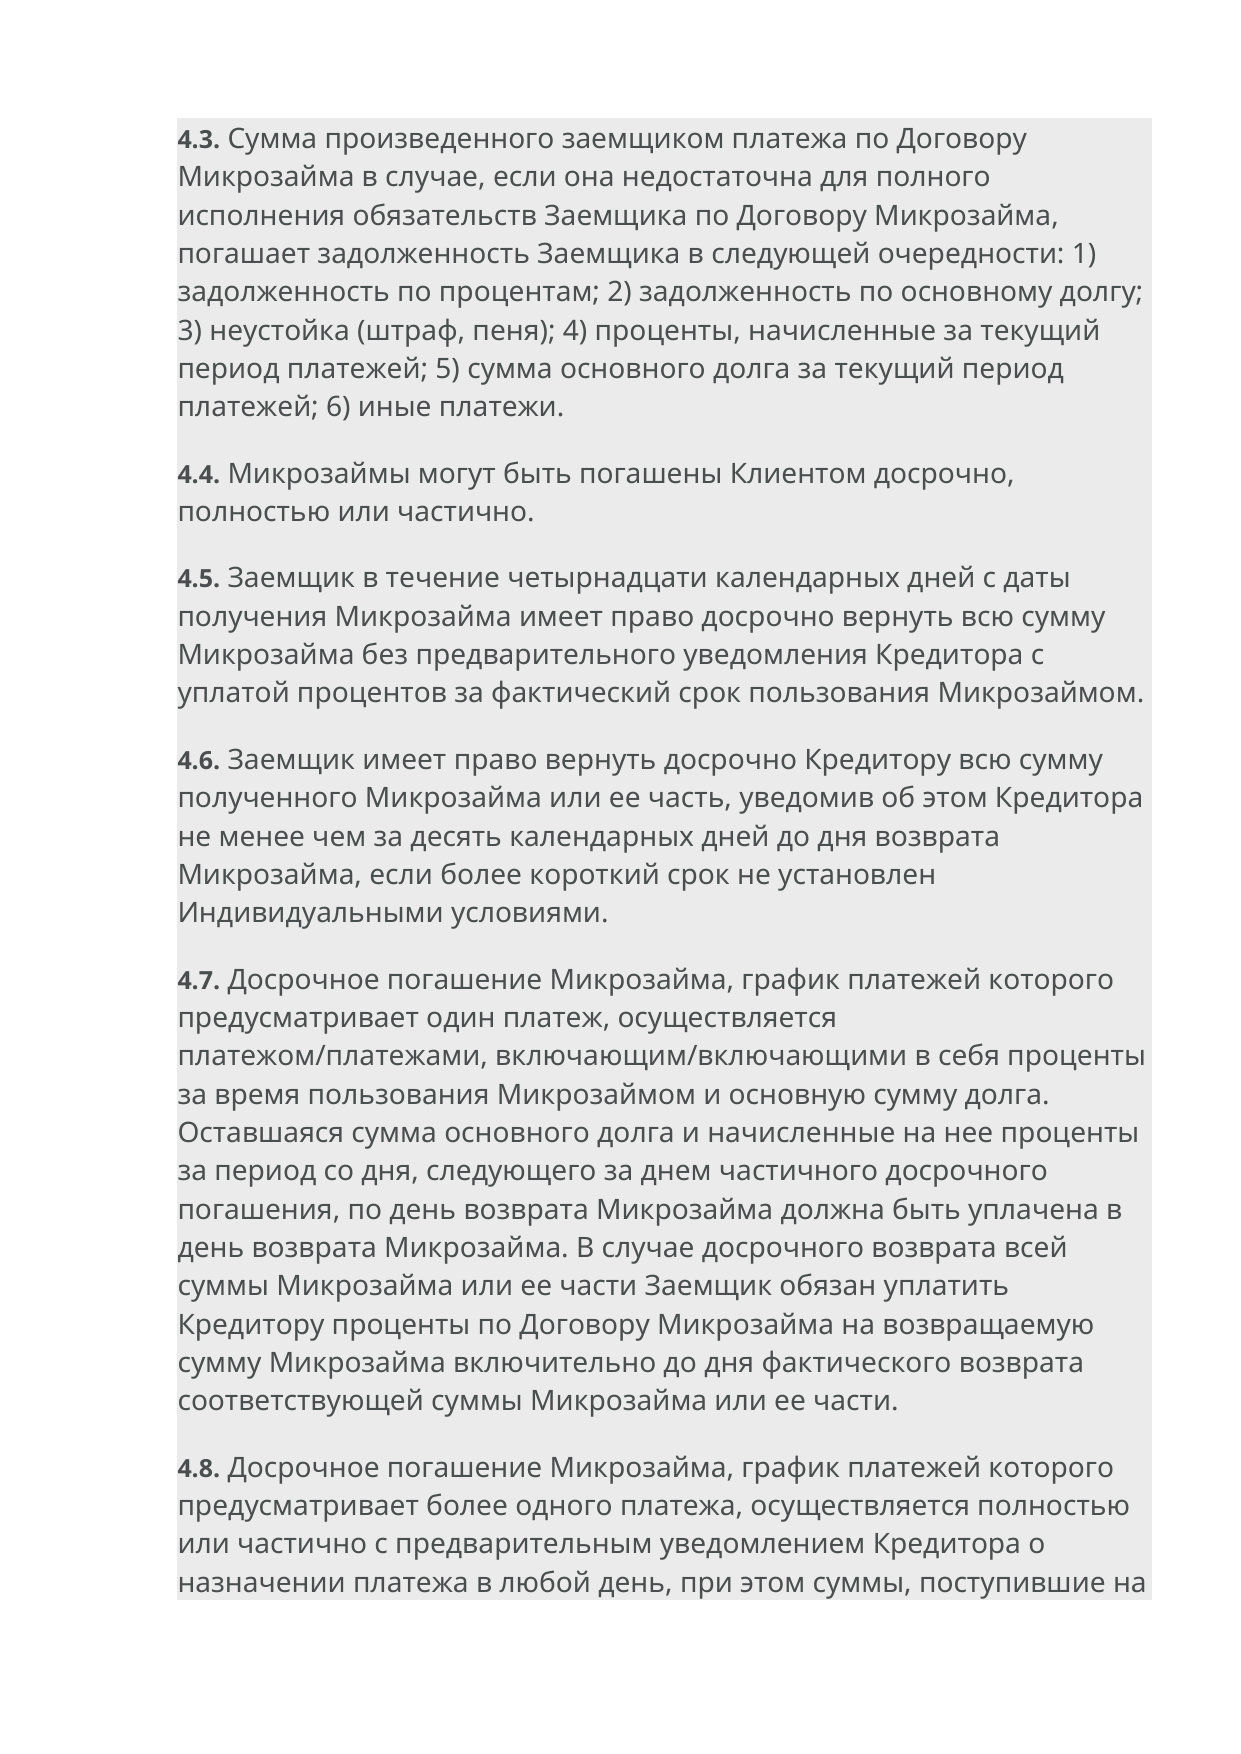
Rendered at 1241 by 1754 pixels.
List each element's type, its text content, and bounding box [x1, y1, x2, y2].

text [177, 1447, 1152, 1600]
text 4.7. Досрочное погашение Микрозайма, график платежей которого предусматривает один платеж, осуществляется платежом/платежами, включающим/включающими в себя проценты за время пользования Микрозаймом и основную сумму долга. Оставшаяся сумма основного долга и начисленные на нее проценты за период со дня, следующего за днем частичного досрочного погашения, по день возврата Микрозайма должна быть уплачена в день возврата Микрозайма. В случае досрочного возврата всей суммы Микрозайма или ее части Заемщик обязан уплатить Кредитору проценты по Договору Микрозайма на возвращаемую сумму Микрозайма включительно до дня фактического возврата соответствующей суммы Микрозайма или ее части. [177, 959, 1152, 1419]
text 4.3. Сумма произведенного заемщиком платежа по Договору Микрозайма в случае, если она недостаточна для полного исполнения обязательств Заемщика по Договору Микрозайма, погашает задолженность Заемщика в следующей очередности: 1) задолженность по процентам; 2) задолженность по основному долгу; 3) неустойка (штраф, пеня); 4) проценты, начисленные за текущий период платежей; 5) сумма основного долга за текущий период платежей; 6) иные платежи. [177, 118, 1152, 425]
text 4.5. Заемщик в течение четырнадцати календарных дней с даты получения Микрозайма имеет право досрочно вернуть всю сумму Микрозайма без предварительного уведомления Кредитора с уплатой процентов за фактический срок пользования Микрозаймом. [177, 558, 1152, 711]
text 4.6. Заемщик имеет право вернуть досрочно Кредитору всю сумму полученного Микрозайма или ее часть, уведомив об этом Кредитора не менее чем за десять календарных дней до дня возврата Микрозайма, если более короткий срок не установлен Индивидуальными условиями. [177, 739, 1152, 931]
text 4.4. Микрозаймы могут быть погашены Клиентом досрочно, полностью или частично. [177, 453, 1152, 529]
